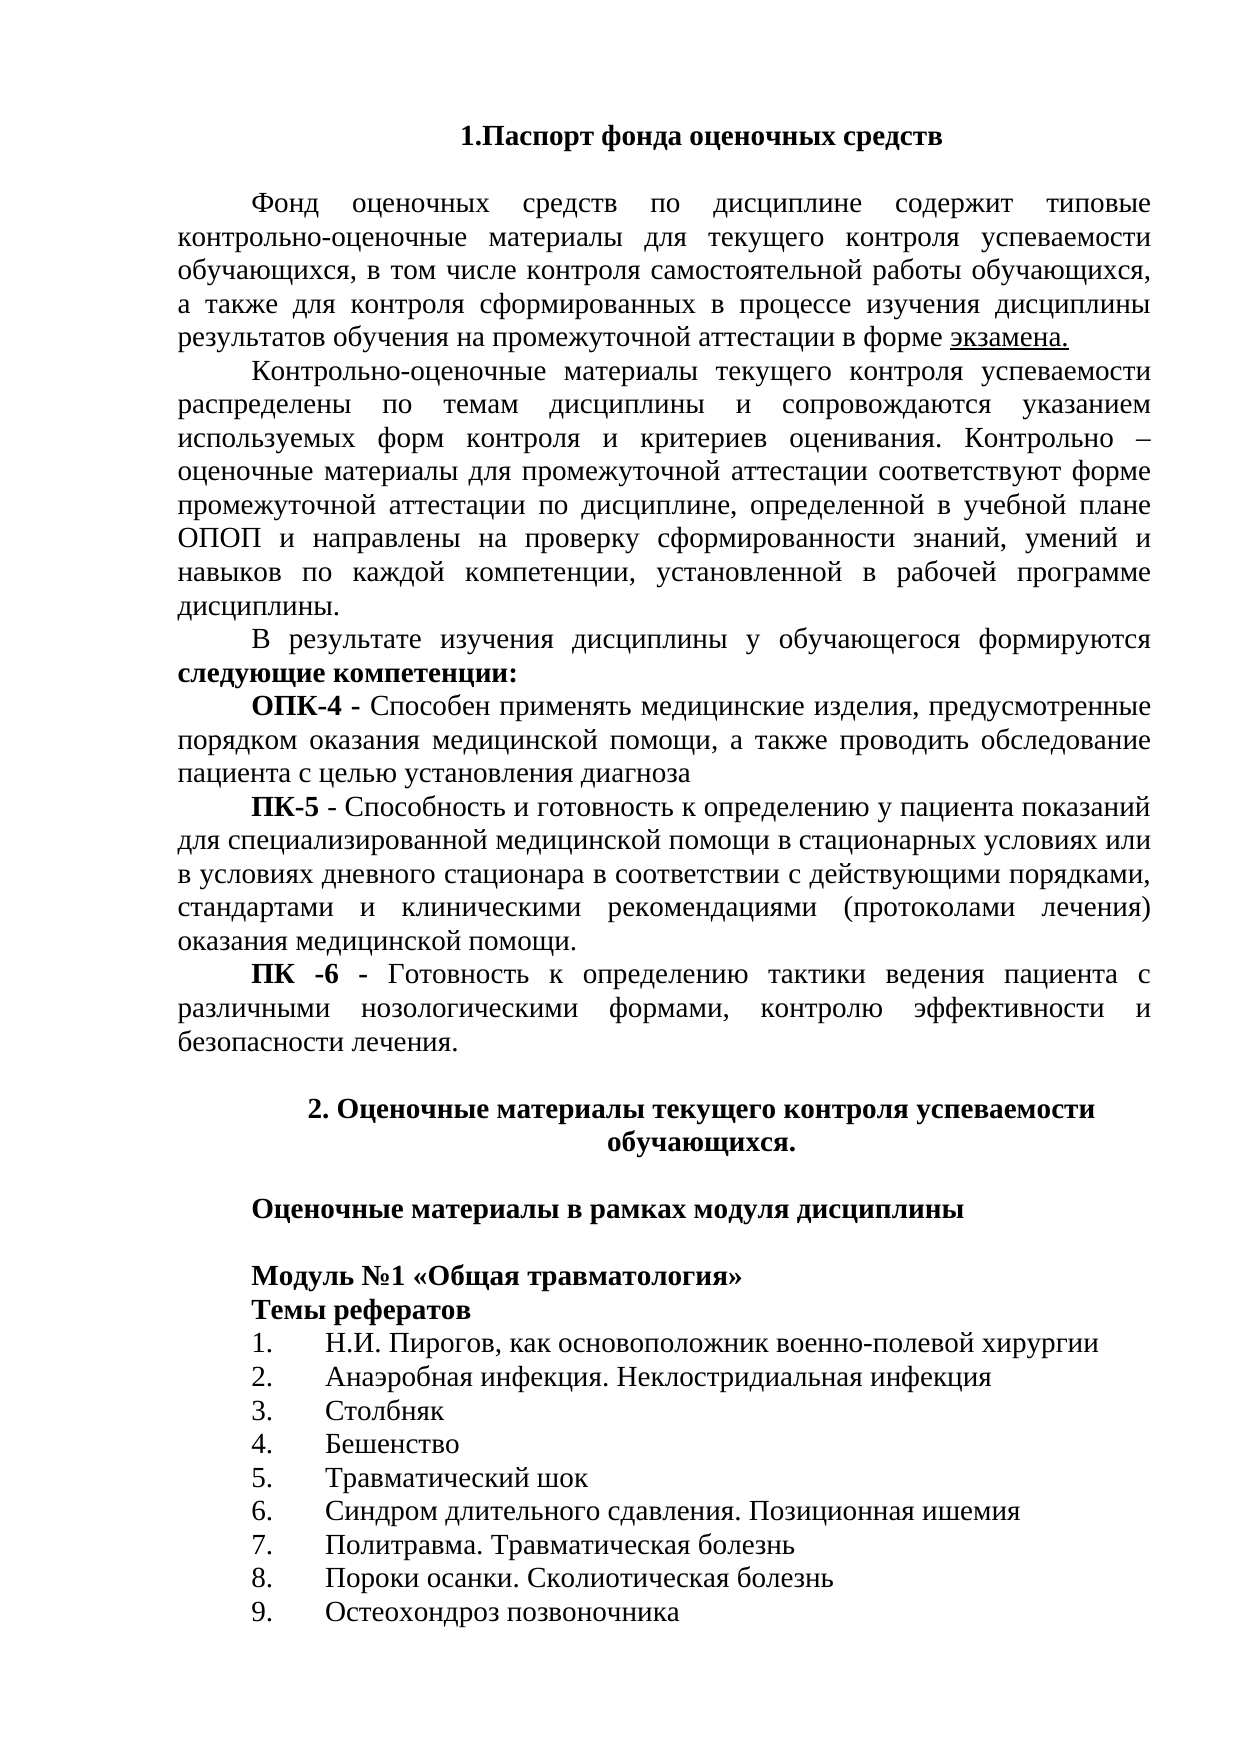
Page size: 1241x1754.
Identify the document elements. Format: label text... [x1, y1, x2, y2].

text ПК-5 - Способность и готовность к определению у пациента показаний для специализированной медицинской помощи в стационарных условиях или в условиях дневного стационара в соответствии с действующими порядками, стандартами и клиническими рекомендациями (протоколами лечения) оказания медицинской помощи. [177, 789, 1152, 957]
text Модуль №1 «Общая травматология» [251, 1258, 1152, 1292]
text 1.Паспорт фонда оценочных средств [251, 118, 1152, 152]
text Темы рефератов [251, 1292, 1152, 1326]
list Синдром длительного сдавления. Позиционная ишемия [251, 1493, 1152, 1527]
list Пороки осанки. Сколиотическая болезнь [251, 1560, 1152, 1594]
list Столбняк [251, 1393, 1152, 1426]
text ОПК-4 - Способен применять медицинские изделия, предусмотренные порядком оказания медицинской помощи, а также проводить обследование пациента с целью установления диагноза [177, 688, 1152, 789]
text ПК -6 - Готовность к определению тактики ведения пациента с различными нозологическими формами, контролю эффективности и безопасности лечения. [177, 957, 1152, 1057]
text 2. Оценочные материалы текущего контроля успеваемости обучающихся. [251, 1091, 1152, 1158]
text Оценочные материалы в рамках модуля дисциплины [251, 1191, 1152, 1225]
list Анаэробная инфекция. Неклостридиальная инфекция [251, 1359, 1152, 1393]
text В результате изучения дисциплины у обучающегося формируются следующие компетенции: [177, 621, 1152, 688]
list Н.И. Пирогов, как основоположник военно-полевой хирургии [251, 1326, 1152, 1359]
text Фонд оценочных средств по дисциплине содержит типовые контрольно-оценочные материалы для текущего контроля успеваемости обучающихся, в том числе контроля самостоятельной работы обучающихся, а также для контроля сформированных в процессе изучения дисциплины результатов обучения на промежуточной аттестации в форме экзамена. [177, 185, 1152, 353]
list Бешенство [251, 1426, 1152, 1460]
list Остеохондроз позвоночника [251, 1594, 1152, 1627]
text Контрольно-оценочные материалы текущего контроля успеваемости распределены по темам дисциплины и сопровождаются указанием используемых форм контроля и критериев оценивания. Контрольно – оценочные материалы для промежуточной аттестации соответствуют форме промежуточной аттестации по дисциплине, определенной в учебной плане ОПОП и направлены на проверку сформированности знаний, умений и навыков по каждой компетенции, установленной в рабочей программе дисциплины. [177, 353, 1152, 621]
list Политравма. Травматическая болезнь [251, 1527, 1152, 1560]
list Травматический шок [251, 1460, 1152, 1493]
